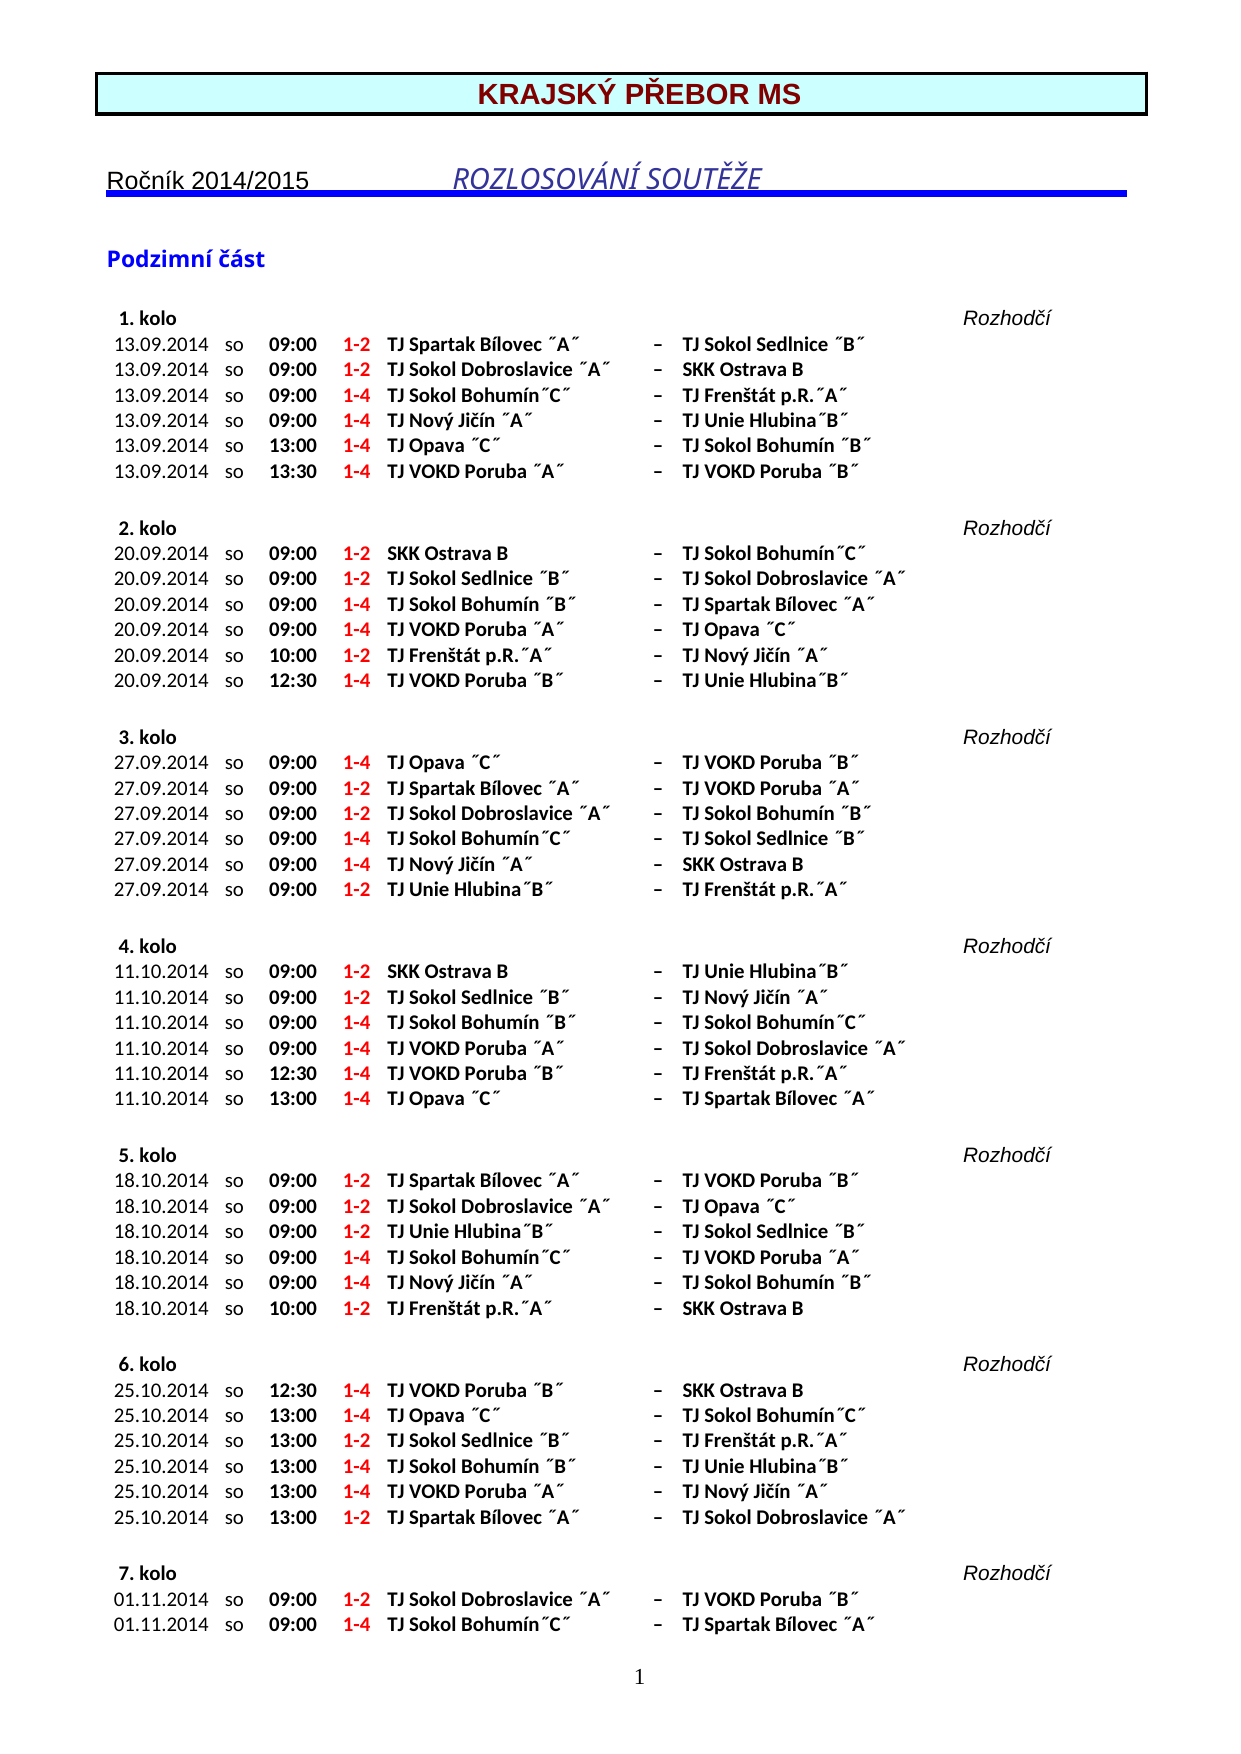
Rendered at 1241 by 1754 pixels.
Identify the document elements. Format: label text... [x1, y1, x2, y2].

text 20.09.2014 so 09:00 1-2 SKK Ostrava B – TJ Sokol Bohumín˝C˝ [114, 540, 1137, 566]
text 01.11.2014 so 09:00 1-4 TJ Sokol Bohumín˝C˝ – TJ Spartak Bílovec ˝A˝ [114, 1611, 1137, 1637]
subtitle Krajský přebor MS [98, 75, 1145, 112]
text 01.11.2014 so 09:00 1-2 TJ Sokol Dobroslavice ˝A˝ – TJ VOKD Poruba ˝B˝ [114, 1586, 1137, 1611]
text 6. kolo Rozhodčí [114, 1320, 1137, 1377]
text 18.10.2014 so 09:00 1-4 TJ Nový Jičín ˝A˝ – TJ Sokol Bohumín ˝B˝ [114, 1269, 1137, 1295]
text 13.09.2014 so 09:00 1-4 TJ Nový Jičín ˝A˝ – TJ Unie Hlubina˝B˝ [114, 407, 1137, 433]
text 20.09.2014 so 10:00 1-2 TJ Frenštát p.R.˝A˝ – TJ Nový Jičín ˝A˝ [114, 642, 1137, 667]
text 25.10.2014 so 12:30 1-4 TJ VOKD Poruba ˝B˝ – SKK Ostrava B [114, 1377, 1137, 1402]
text 25.10.2014 so 13:00 1-4 TJ Sokol Bohumín ˝B˝ – TJ Unie Hlubina˝B˝ [114, 1453, 1137, 1478]
text 13.09.2014 so 09:00 1-4 TJ Sokol Bohumín˝C˝ – TJ Frenštát p.R.˝A˝ [114, 382, 1137, 407]
text 3. kolo Rozhodčí [114, 693, 1137, 749]
text 25.10.2014 so 13:00 1-2 TJ Spartak Bílovec ˝A˝ – TJ Sokol Dobroslavice ˝A˝ [114, 1504, 1137, 1529]
text 18.10.2014 so 10:00 1-2 TJ Frenštát p.R.˝A˝ – SKK Ostrava B [114, 1295, 1137, 1320]
text 27.09.2014 so 09:00 1-2 TJ Unie Hlubina˝B˝ – TJ Frenštát p.R.˝A˝ [114, 876, 1137, 902]
text 11.10.2014 so 09:00 1-4 TJ VOKD Poruba ˝A˝ – TJ Sokol Dobroslavice ˝A˝ [114, 1035, 1137, 1060]
text 20.09.2014 so 09:00 1-4 TJ VOKD Poruba ˝A˝ – TJ Opava ˝C˝ [114, 616, 1137, 642]
text 13.09.2014 so 09:00 1-2 TJ Spartak Bílovec ˝A˝ – TJ Sokol Sedlnice ˝B˝ [114, 331, 1137, 356]
text 27.09.2014 so 09:00 1-4 TJ Opava ˝C˝ – TJ VOKD Poruba ˝B˝ [114, 749, 1137, 775]
text Ročník 2014/2015 ROZLOSOVÁNÍ SOUTĚŽE [106, 159, 1137, 198]
text 20.09.2014 so 09:00 1-4 TJ Sokol Bohumín ˝B˝ – TJ Spartak Bílovec ˝A˝ [114, 591, 1137, 616]
text 11.10.2014 so 13:00 1-4 TJ Opava ˝C˝ – TJ Spartak Bílovec ˝A˝ [114, 1086, 1137, 1111]
text 5. kolo Rozhodčí [114, 1111, 1137, 1168]
text 7. kolo Rozhodčí [114, 1529, 1137, 1586]
text 11.10.2014 so 09:00 1-4 TJ Sokol Bohumín ˝B˝ – TJ Sokol Bohumín˝C˝ [114, 1009, 1137, 1035]
text 11.10.2014 so 09:00 1-2 SKK Ostrava B – TJ Unie Hlubina˝B˝ [114, 958, 1137, 984]
text 20.09.2014 so 12:30 1-4 TJ VOKD Poruba ˝B˝ – TJ Unie Hlubina˝B˝ [114, 667, 1137, 693]
text Podzimní část [106, 243, 1137, 274]
text 27.09.2014 so 09:00 1-4 TJ Nový Jičín ˝A˝ – SKK Ostrava B [114, 851, 1137, 876]
text 20.09.2014 so 09:00 1-2 TJ Sokol Sedlnice ˝B˝ – TJ Sokol Dobroslavice ˝A˝ [114, 566, 1137, 591]
text 1. kolo Rozhodčí [114, 274, 1137, 331]
text 11.10.2014 so 12:30 1-4 TJ VOKD Poruba ˝B˝ – TJ Frenštát p.R.˝A˝ [114, 1060, 1137, 1086]
text 25.10.2014 so 13:00 1-4 TJ VOKD Poruba ˝A˝ – TJ Nový Jičín ˝A˝ [114, 1478, 1137, 1504]
text 18.10.2014 so 09:00 1-2 TJ Unie Hlubina˝B˝ – TJ Sokol Sedlnice ˝B˝ [114, 1218, 1137, 1244]
text 4. kolo Rozhodčí [114, 902, 1137, 958]
text 2. kolo Rozhodčí [114, 483, 1137, 540]
text 27.09.2014 so 09:00 1-2 TJ Sokol Dobroslavice ˝A˝ – TJ Sokol Bohumín ˝B˝ [114, 800, 1137, 826]
text 11.10.2014 so 09:00 1-2 TJ Sokol Sedlnice ˝B˝ – TJ Nový Jičín ˝A˝ [114, 984, 1137, 1009]
text 27.09.2014 so 09:00 1-4 TJ Sokol Bohumín˝C˝ – TJ Sokol Sedlnice ˝B˝ [114, 826, 1137, 851]
text 25.10.2014 so 13:00 1-4 TJ Opava ˝C˝ – TJ Sokol Bohumín˝C˝ [114, 1402, 1137, 1428]
text 18.10.2014 so 09:00 1-2 TJ Spartak Bílovec ˝A˝ – TJ VOKD Poruba ˝B˝ [114, 1168, 1137, 1193]
text 27.09.2014 so 09:00 1-2 TJ Spartak Bílovec ˝A˝ – TJ VOKD Poruba ˝A˝ [114, 775, 1137, 800]
text 13.09.2014 so 09:00 1-2 TJ Sokol Dobroslavice ˝A˝ – SKK Ostrava B [114, 356, 1137, 382]
text 18.10.2014 so 09:00 1-4 TJ Sokol Bohumín˝C˝ – TJ VOKD Poruba ˝A˝ [114, 1244, 1137, 1269]
text 18.10.2014 so 09:00 1-2 TJ Sokol Dobroslavice ˝A˝ – TJ Opava ˝C˝ [114, 1193, 1137, 1218]
text 13.09.2014 so 13:30 1-4 TJ VOKD Poruba ˝A˝ – TJ VOKD Poruba ˝B˝ [114, 458, 1137, 483]
text 25.10.2014 so 13:00 1-2 TJ Sokol Sedlnice ˝B˝ – TJ Frenštát p.R.˝A˝ [114, 1428, 1137, 1453]
text 13.09.2014 so 13:00 1-4 TJ Opava ˝C˝ – TJ Sokol Bohumín ˝B˝ [114, 433, 1137, 458]
